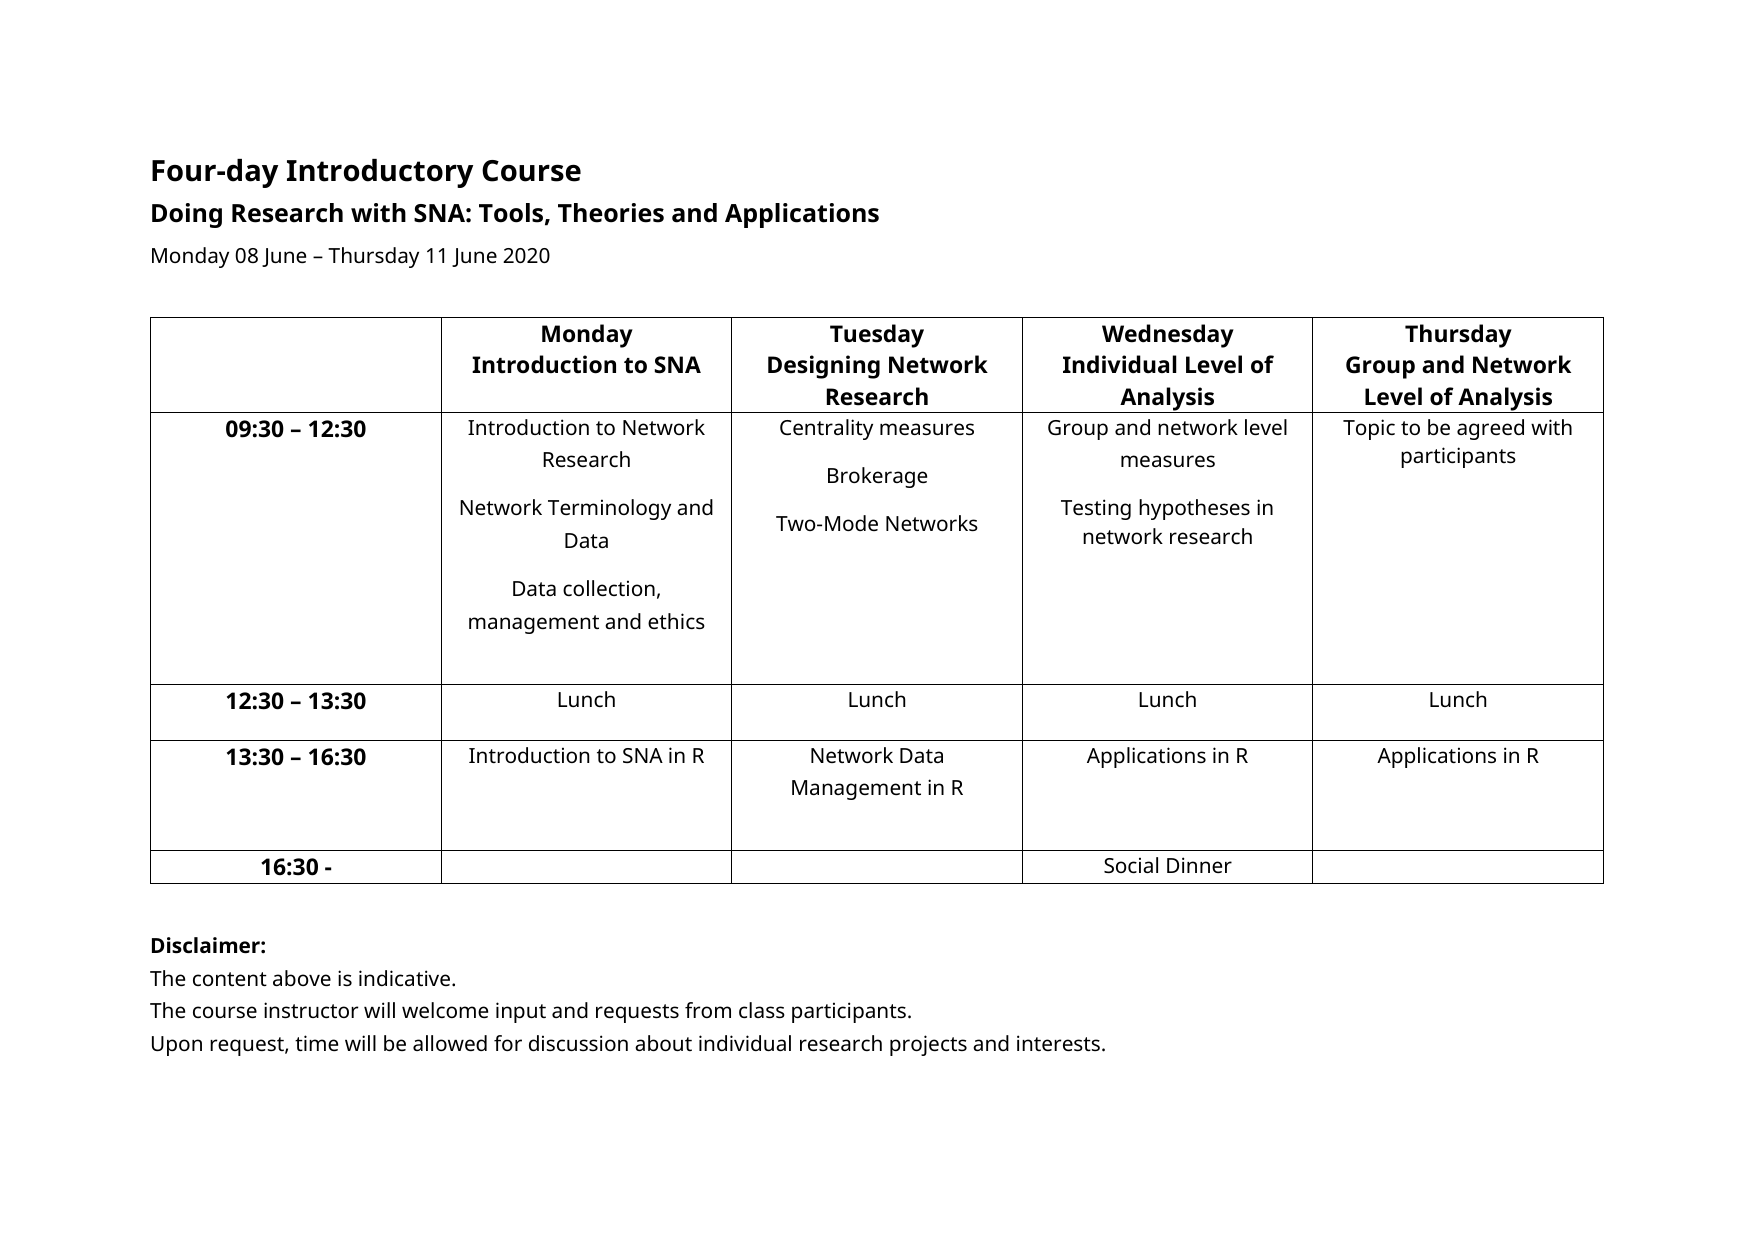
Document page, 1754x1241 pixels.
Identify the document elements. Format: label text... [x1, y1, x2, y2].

table_header [151, 318, 441, 412]
table_cell Topic to be agreed with participants [1313, 413, 1603, 684]
table_cell Group and network level measures Testing hypotheses in network research [1023, 413, 1312, 684]
table_cell Centrality measures Brokerage Two-Mode Networks [732, 413, 1022, 684]
table_cell Lunch [1313, 685, 1603, 740]
table_cell 13:30 – 16:30 [151, 741, 441, 850]
table_cell Applications in R [1313, 741, 1603, 850]
table_cell Social Dinner [1023, 851, 1312, 883]
table_cell 16:30 - [151, 851, 441, 883]
table_cell Lunch [1023, 685, 1312, 740]
table_cell [1313, 851, 1603, 883]
text Monday 08 June – Thursday 11 June 2020 [150, 230, 1604, 270]
table_header Monday Introduction to SNA [442, 318, 731, 412]
table_header Wednesday Individual Level of Analysis [1023, 318, 1312, 412]
table_header Tuesday Designing Network Research [732, 318, 1022, 412]
table_cell [442, 851, 731, 883]
table_cell Applications in R [1023, 741, 1312, 850]
table_header Thursday Group and Network Level of Analysis [1313, 318, 1603, 412]
text Four-day Introductory Course Doing Research with SNA: Tools, Theories and Applications [150, 150, 1604, 230]
table_cell Introduction to Network Research Network Terminology and Data Data collection, management and ethics [442, 413, 731, 684]
table_cell Lunch [442, 685, 731, 740]
table_cell Lunch [732, 685, 1022, 740]
table_cell 12:30 – 13:30 [151, 685, 441, 740]
table_cell Introduction to SNA in R [442, 741, 731, 850]
table_cell 09:30 – 12:30 [151, 413, 441, 684]
table_cell Network Data Management in R [732, 741, 1022, 850]
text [150, 931, 1604, 1057]
table_cell [732, 851, 1022, 883]
